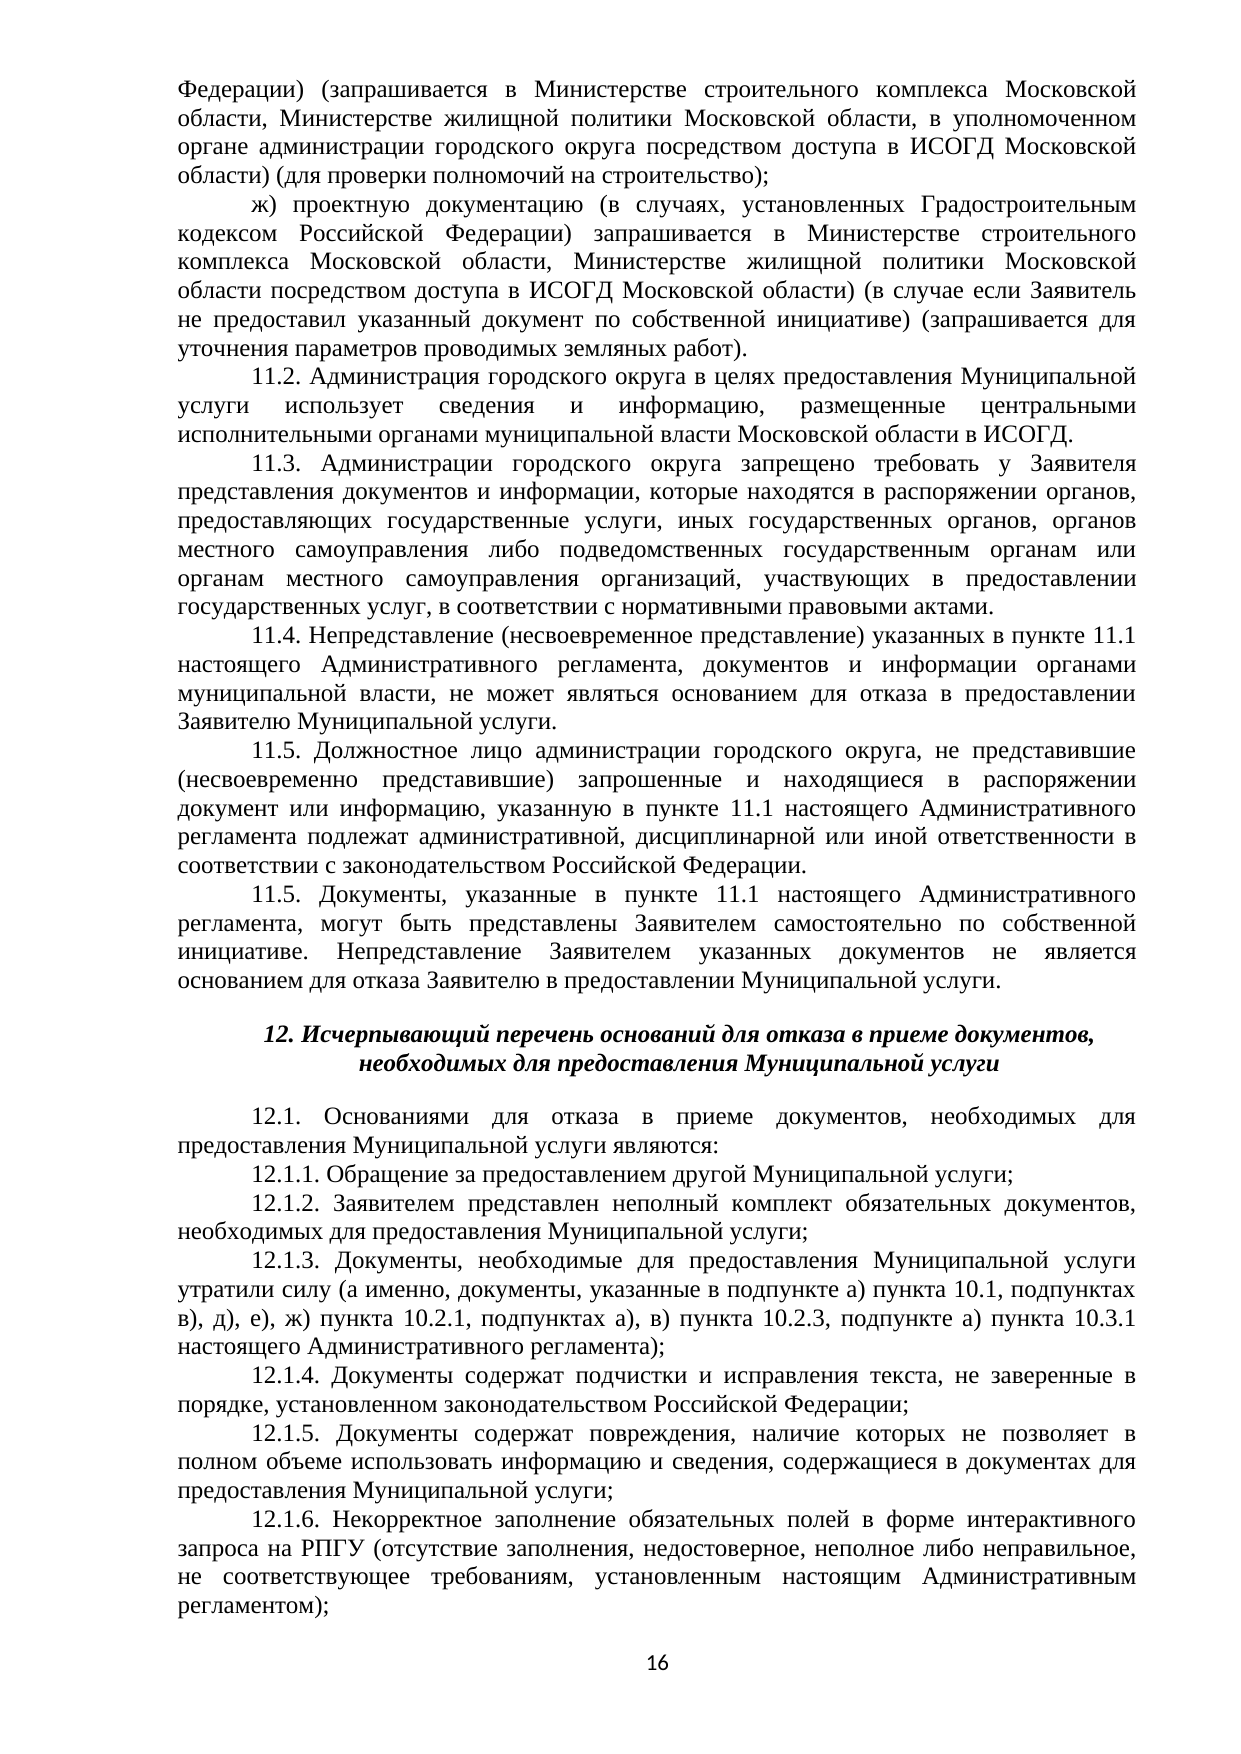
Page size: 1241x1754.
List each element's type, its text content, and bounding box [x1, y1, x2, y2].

list 11.5. Документы, указанные в пункте 11.1 настоящего Административного регламента, могут быть представлены Заявителем самостоятельно по собственной инициативе. Непредставление Заявителем указанных документов не является основанием для отказа Заявителю в предоставлении Муниципальной услуги. [177, 879, 1137, 994]
text 11.4. Непредставление (несвоевременное представление) указанных в пункте 11.1 настоящего Административного регламента, документов и информации органами муниципальной власти, не может являться основанием для отказа в предоставлении Заявителю Муниципальной услуги. [177, 620, 1137, 735]
list 12.1.2. Заявителем представлен неполный комплект обязательных документов, необходимых для предоставления Муниципальной услуги; [177, 1188, 1137, 1245]
text 11.5. Должностное лицо администрации городского округа, не представившие (несвоевременно представившие) запрошенные и находящиеся в распоряжении документ или информацию, указанную в пункте 11.1 настоящего Административного регламента подлежат административной, дисциплинарной или иной ответственности в соответствии с законодательством Российской Федерации. [177, 735, 1137, 879]
list 12.1.6. Некорректное заполнение обязательных полей в форме интерактивного запроса на РПГУ (отсутствие заполнения, недостоверное, неполное либо неправильное, не соответствующее требованиям, установленным настоящим Административным регламентом); [177, 1504, 1137, 1619]
list 11.3. Администрации городского округа запрещено требовать у Заявителя представления документов и информации, которые находятся в распоряжении органов, предоставляющих государственные услуги, иных государственных органов, органов местного самоуправления либо подведомственных государственным органам или органам местного самоуправления организаций, участвующих в предоставлении государственных услуг, в соответствии с нормативными правовыми актами. [177, 448, 1137, 620]
text 12. Исчерпывающий перечень оснований для отказа в приеме документов, необходимых для предоставления Муниципальной услуги [221, 1019, 1137, 1076]
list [177, 74, 1137, 189]
list 12.1.5. Документы содержат повреждения, наличие которых не позволяет в полном объеме использовать информацию и сведения, содержащиеся в документах для предоставления Муниципальной услуги; [177, 1418, 1137, 1504]
list 12.1. Основаниями для отказа в приеме документов, необходимых для предоставления Муниципальной услуги являются: [177, 1101, 1137, 1159]
list 12.1.1. Обращение за предоставлением другой Муниципальной услуги; [177, 1159, 1137, 1188]
list 11.2. Администрация городского округа в целях предоставления Муниципальной услуги использует сведения и информацию, размещенные центральными исполнительными органами муниципальной власти Московской области в ИСОГД. [177, 361, 1137, 448]
list 12.1.3. Документы, необходимые для предоставления Муниципальной услуги утратили силу (а именно, документы, указанные в подпункте а) пункта 10.1, подпунктах в), д), е), ж) пункта 10.2.1, подпунктах а), в) пункта 10.2.3, подпункте а) пункта 10.3.1 настоящего Административного регламента); [177, 1245, 1137, 1360]
list 12.1.4. Документы содержат подчистки и исправления текста, не заверенные в порядке, установленном законодательством Российской Федерации; [177, 1360, 1137, 1418]
list ж) проектную документацию (в случаях, установленных Градостроительным кодексом Российской Федерации) запрашивается в Министерстве строительного комплекса Московской области, Министерстве жилищной политики Московской области посредством доступа в ИСОГД Московской области) (в случае если Заявитель не предоставил указанный документ по собственной инициативе) (запрашивается для уточнения параметров проводимых земляных работ). [177, 189, 1137, 361]
